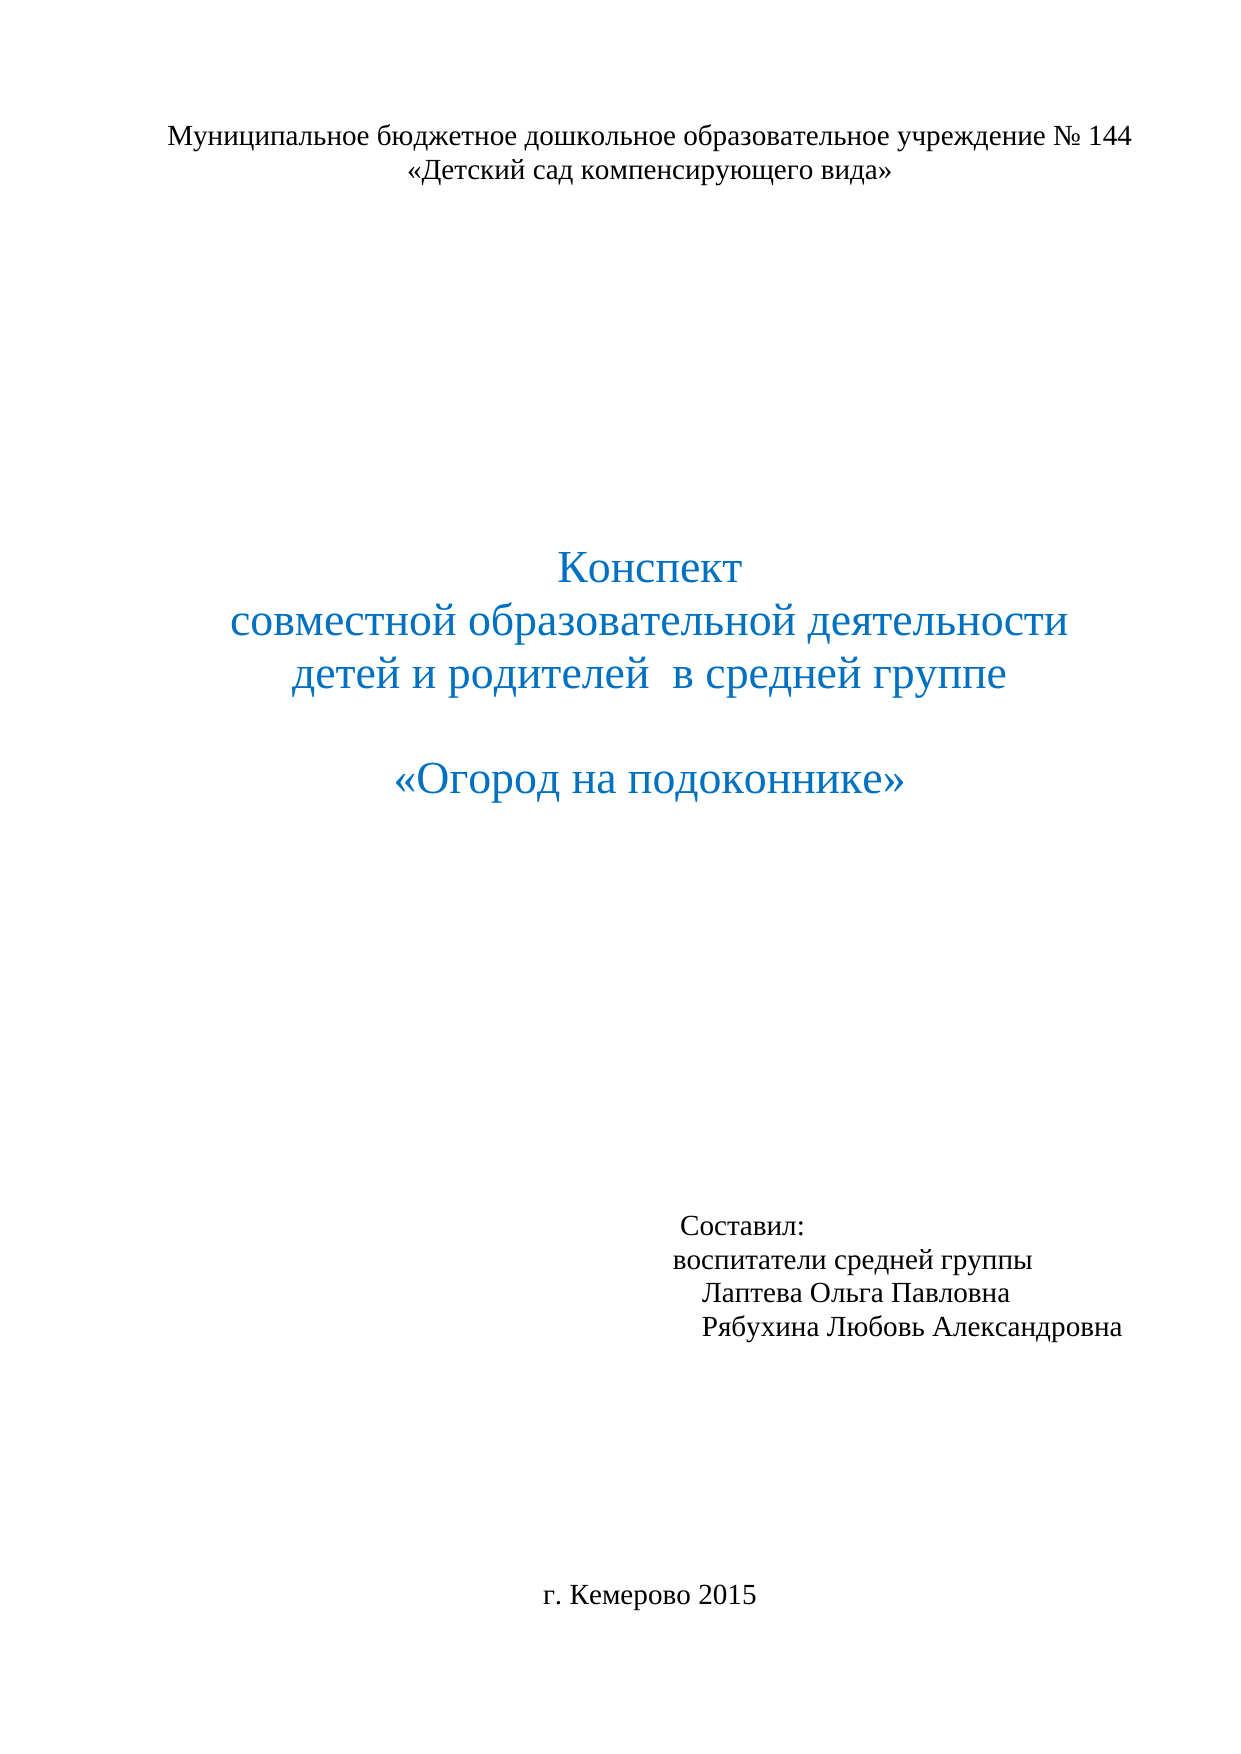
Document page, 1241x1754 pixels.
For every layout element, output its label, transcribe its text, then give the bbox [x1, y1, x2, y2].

text Рябухина Любовь Александровна [148, 1309, 1152, 1343]
text воспитатели средней группы [148, 1242, 1152, 1276]
text Лаптева Ольга Павловна [148, 1276, 1152, 1309]
text детей и родителей в средней группе [148, 645, 1152, 698]
text Муниципальное бюджетное дошкольное образовательное учреждение № 144 «Детский сад компенсирующего вида» [148, 118, 1152, 185]
text Составил: [148, 1208, 1152, 1242]
text совместной образовательной деятельности [148, 593, 1152, 645]
text г. Кемерово 2015 [148, 1577, 1152, 1611]
text «Огород на подоконнике» [148, 751, 1152, 803]
text Конспект [148, 540, 1152, 593]
